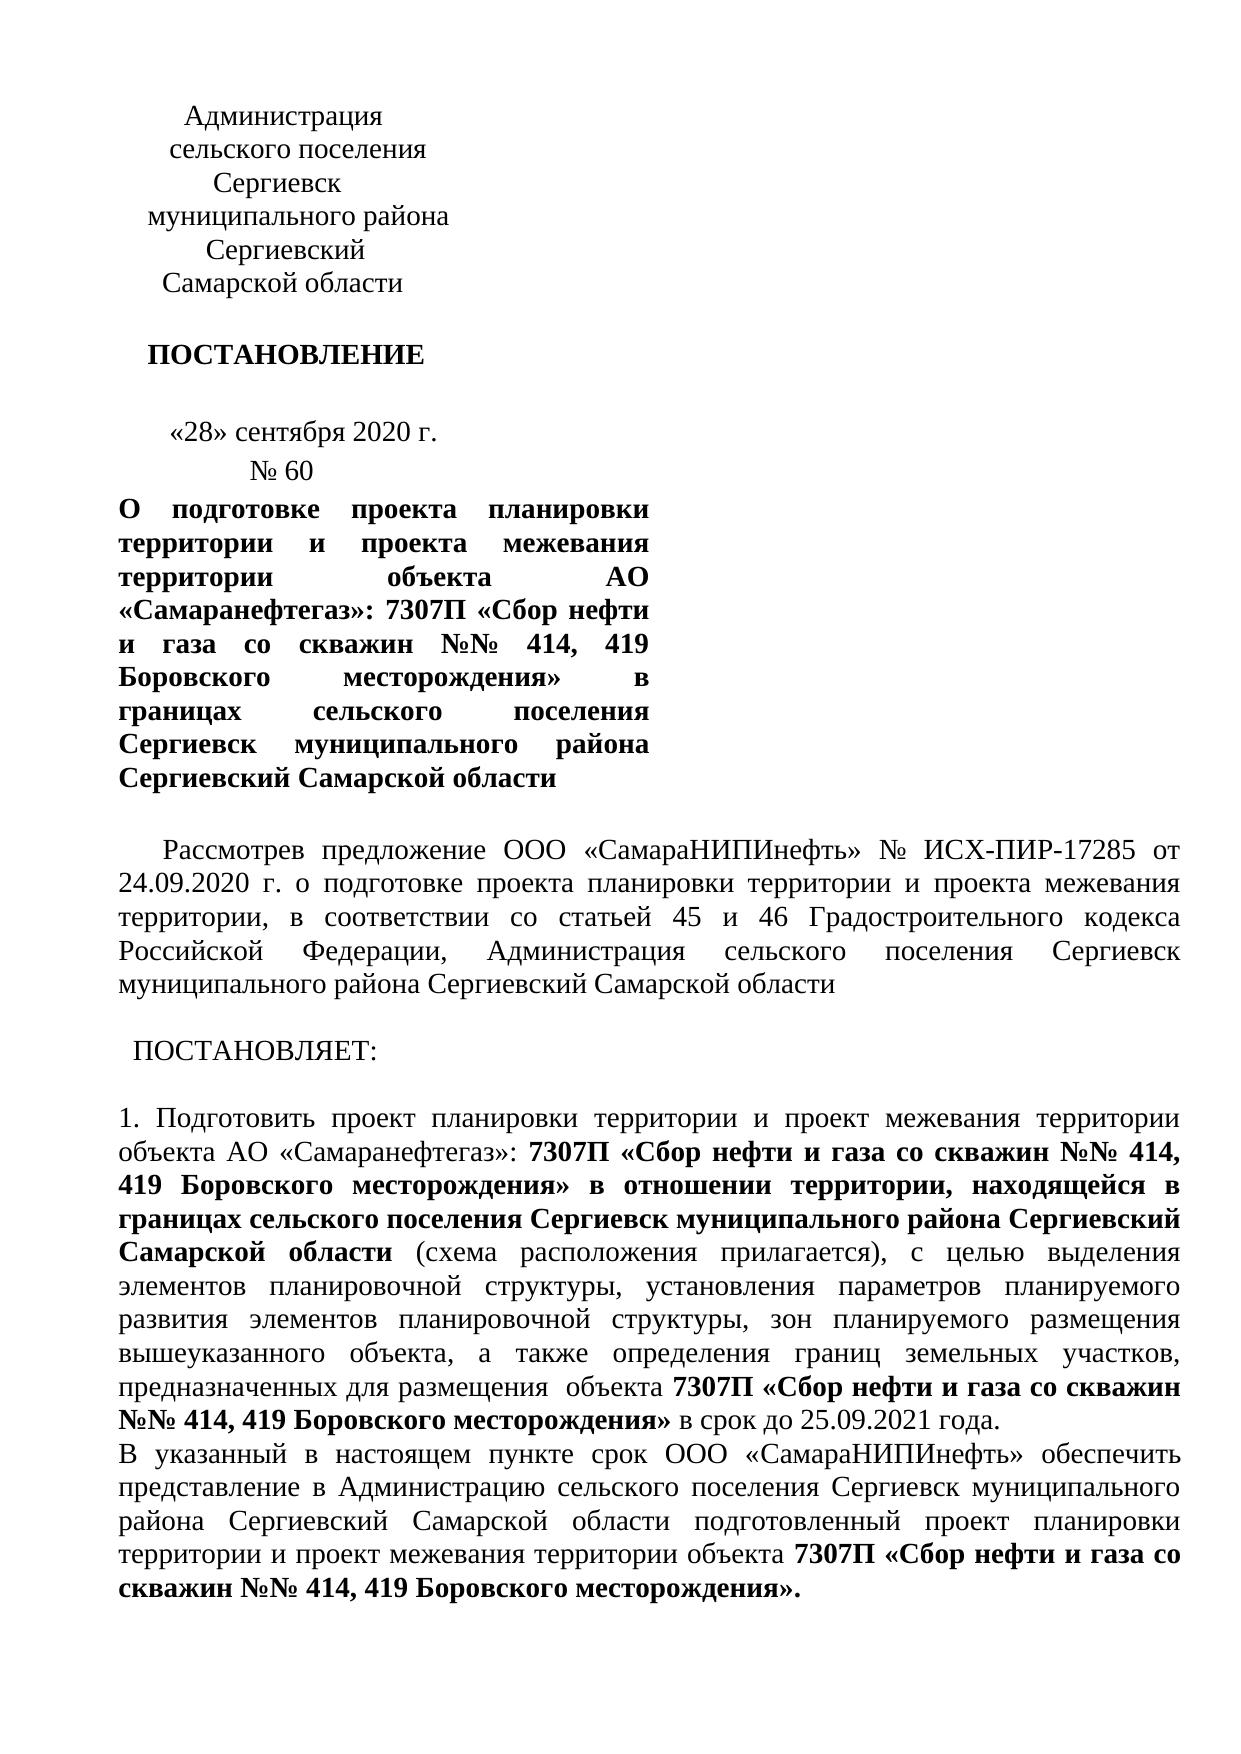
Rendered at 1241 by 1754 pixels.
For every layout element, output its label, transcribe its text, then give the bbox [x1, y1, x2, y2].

text «28» сентября 2020 г. [118, 414, 1181, 448]
text Рассмотрев предложение ООО «СамараНИПИнефть» № ИСХ-ПИР-17285 от 24.09.2020 г. о подготовке проекта планировки территории и проекта межевания территории, в соответствии со статьей 45 и 46 Градостроительного кодекса Российской Федерации, Администрация сельского поселения Сергиевск муниципального района Сергиевский Самарской области [118, 832, 1181, 1000]
text Сергиевский [118, 232, 1181, 265]
text № 60 [118, 453, 1181, 487]
text Администрация [118, 98, 1181, 131]
text 1. Подготовить проект планировки территории и проект межевания территории объекта АО «Самаранефтегаз»: 7307П «Сбор нефти и газа со скважин №№ 414, 419 Боровского месторождения» в отношении территории, находящейся в границах сельского поселения Сергиевск муниципального района Сергиевский Самарской области (схема расположения прилагается), с целью выделения элементов планировочной структуры, установления параметров планируемого развития элементов планировочной структуры, зон планируемого размещения вышеуказанного объекта, а также определения границ земельных участков, предназначенных для размещения объекта 7307П «Сбор нефти и газа со скважин №№ 414, 419 Боровского месторождения» в срок до 25.09.2021 года. [118, 1100, 1181, 1436]
text сельского поселения [118, 131, 1181, 165]
text Сергиевск [118, 165, 1181, 198]
text муниципального района [118, 198, 1181, 232]
text ПОСТАНОВЛЯЕТ: [118, 1033, 1181, 1067]
text ПОСТАНОВЛЕНИЕ [118, 337, 1181, 371]
text Самарской области [118, 265, 1181, 299]
text О подготовке проекта планировки территории и проекта межевания территории объекта АО «Самаранефтегаз»: 7307П «Сбор нефти и газа со скважин №№ 414, 419 Боровского месторождения» в границах сельского поселения Сергиевск муниципального района Сергиевский Самарской области [118, 492, 650, 793]
text В указанный в настоящем пункте срок ООО «СамараНИПИнефть» обеспечить представление в Администрацию сельского поселения Сергиевск муниципального района Сергиевский Самарской области подготовленный проект планировки территории и проект межевания территории объекта 7307П «Сбор нефти и газа со скважин №№ 414, 419 Боровского месторождения». [118, 1436, 1181, 1603]
